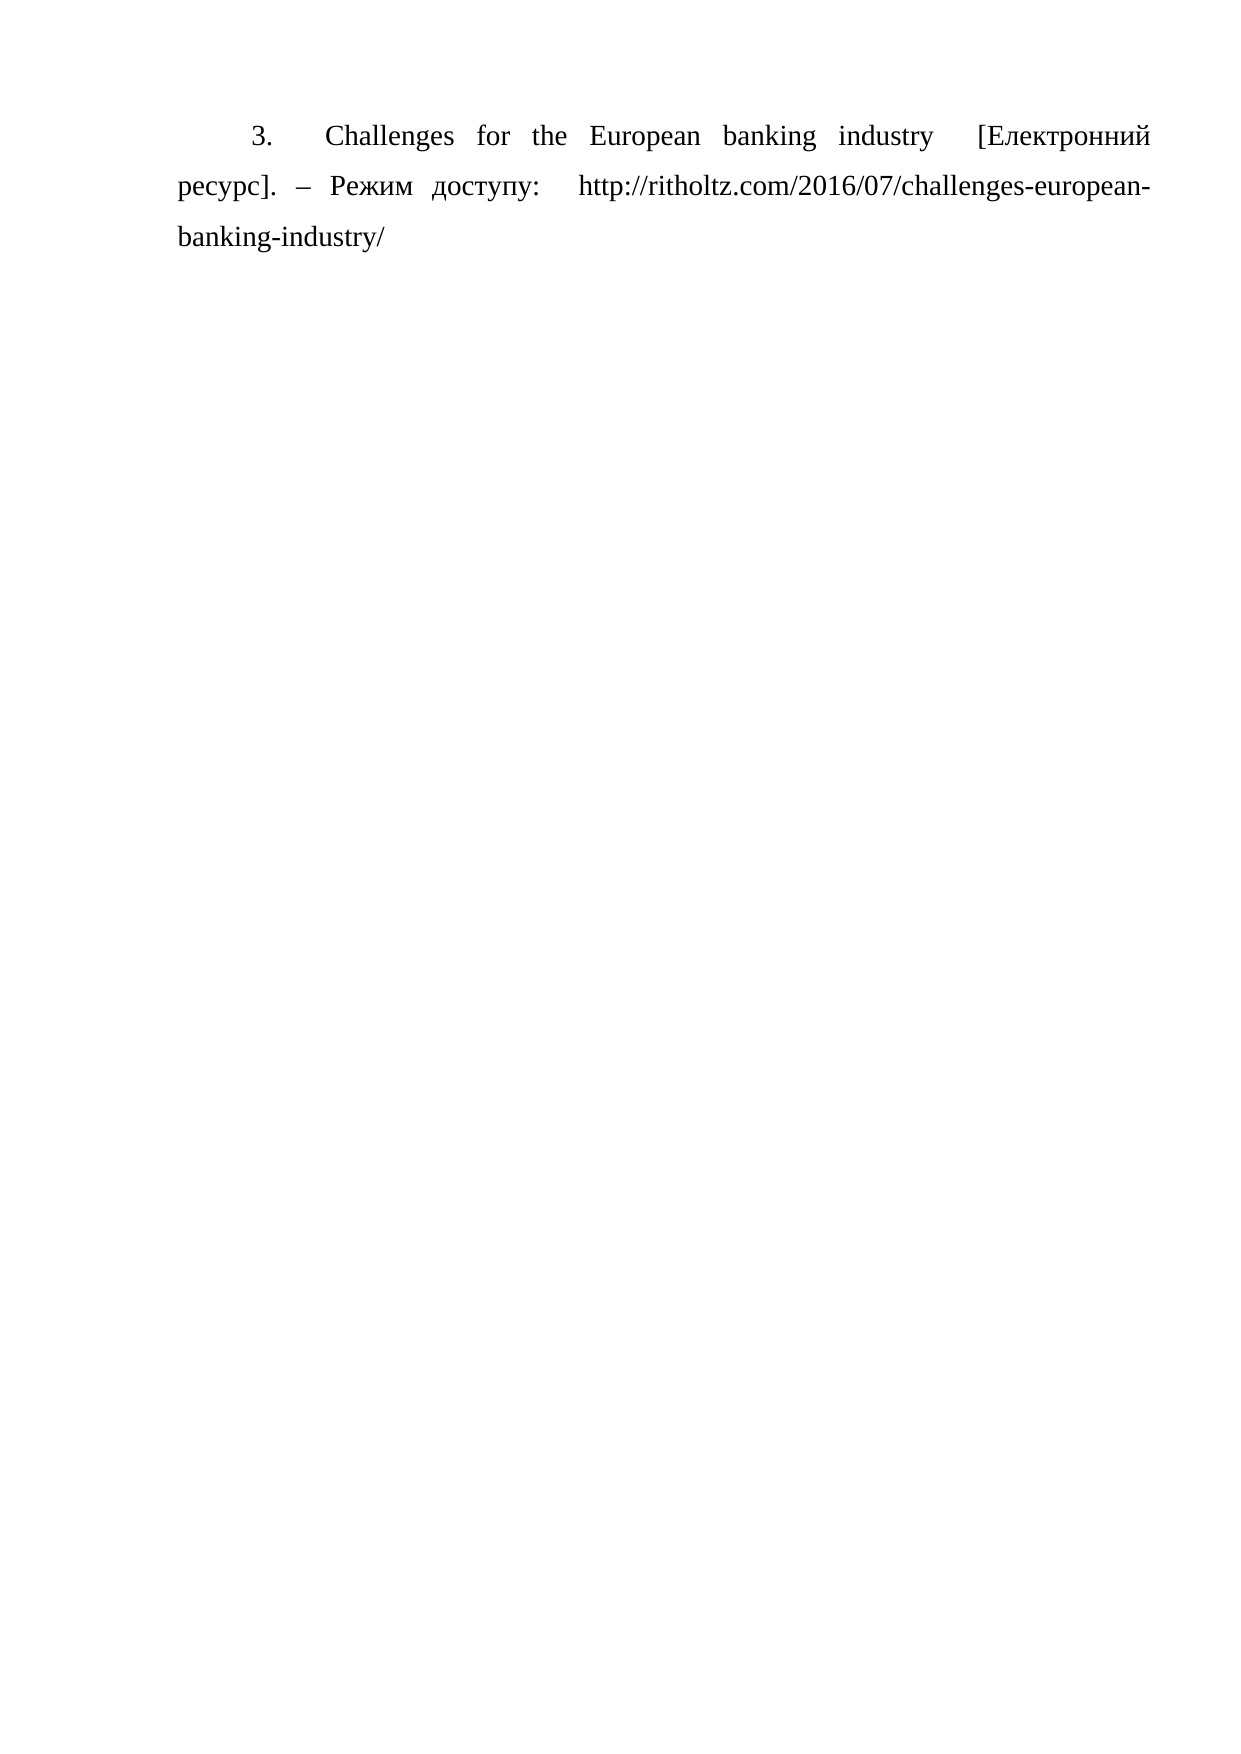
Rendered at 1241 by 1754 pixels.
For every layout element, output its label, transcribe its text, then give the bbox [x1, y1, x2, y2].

list Challenges for the European banking industry [Електронний ресурс]. – Режим доступу: http://ritholtz.com/2016/07/challenges-european-banking-industry/ [177, 118, 1152, 252]
